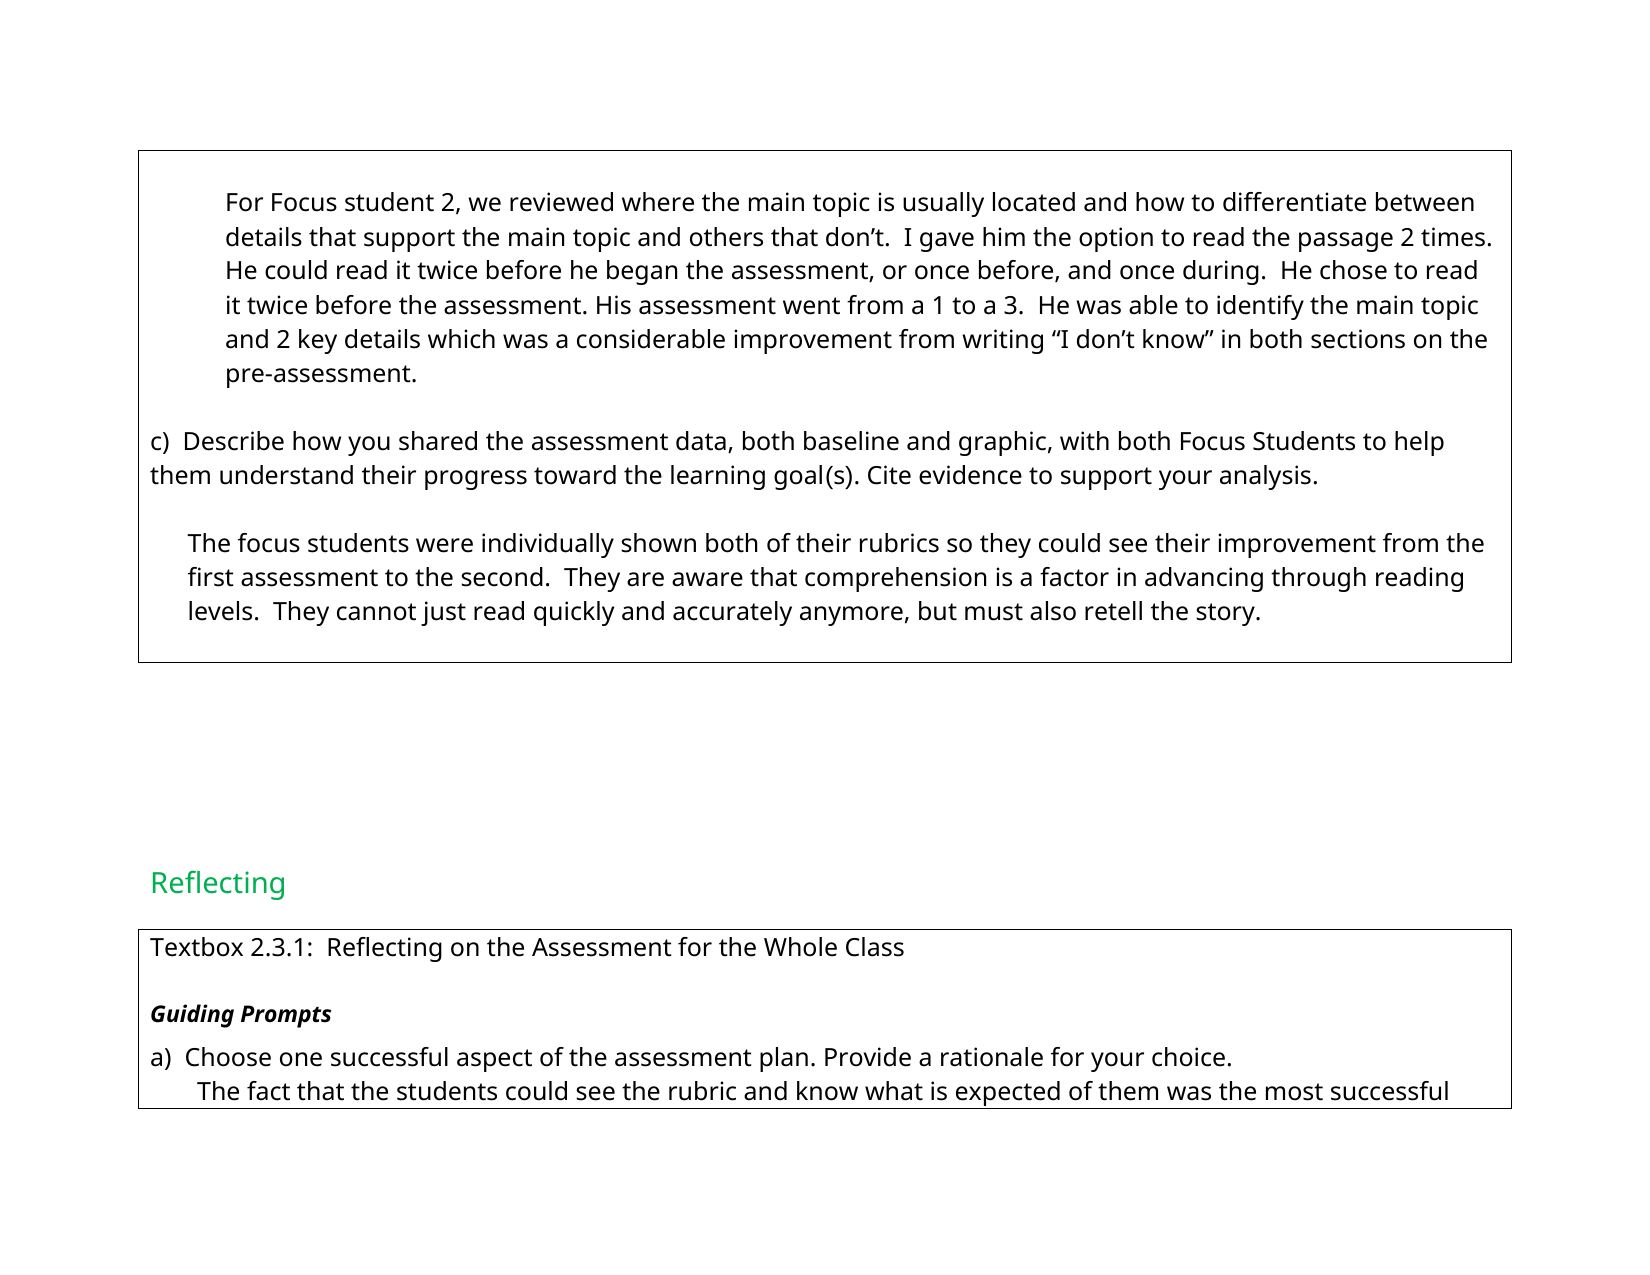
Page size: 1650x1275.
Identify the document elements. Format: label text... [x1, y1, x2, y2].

text Reflecting [150, 862, 1500, 902]
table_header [139, 930, 1511, 1108]
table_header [139, 151, 1511, 662]
